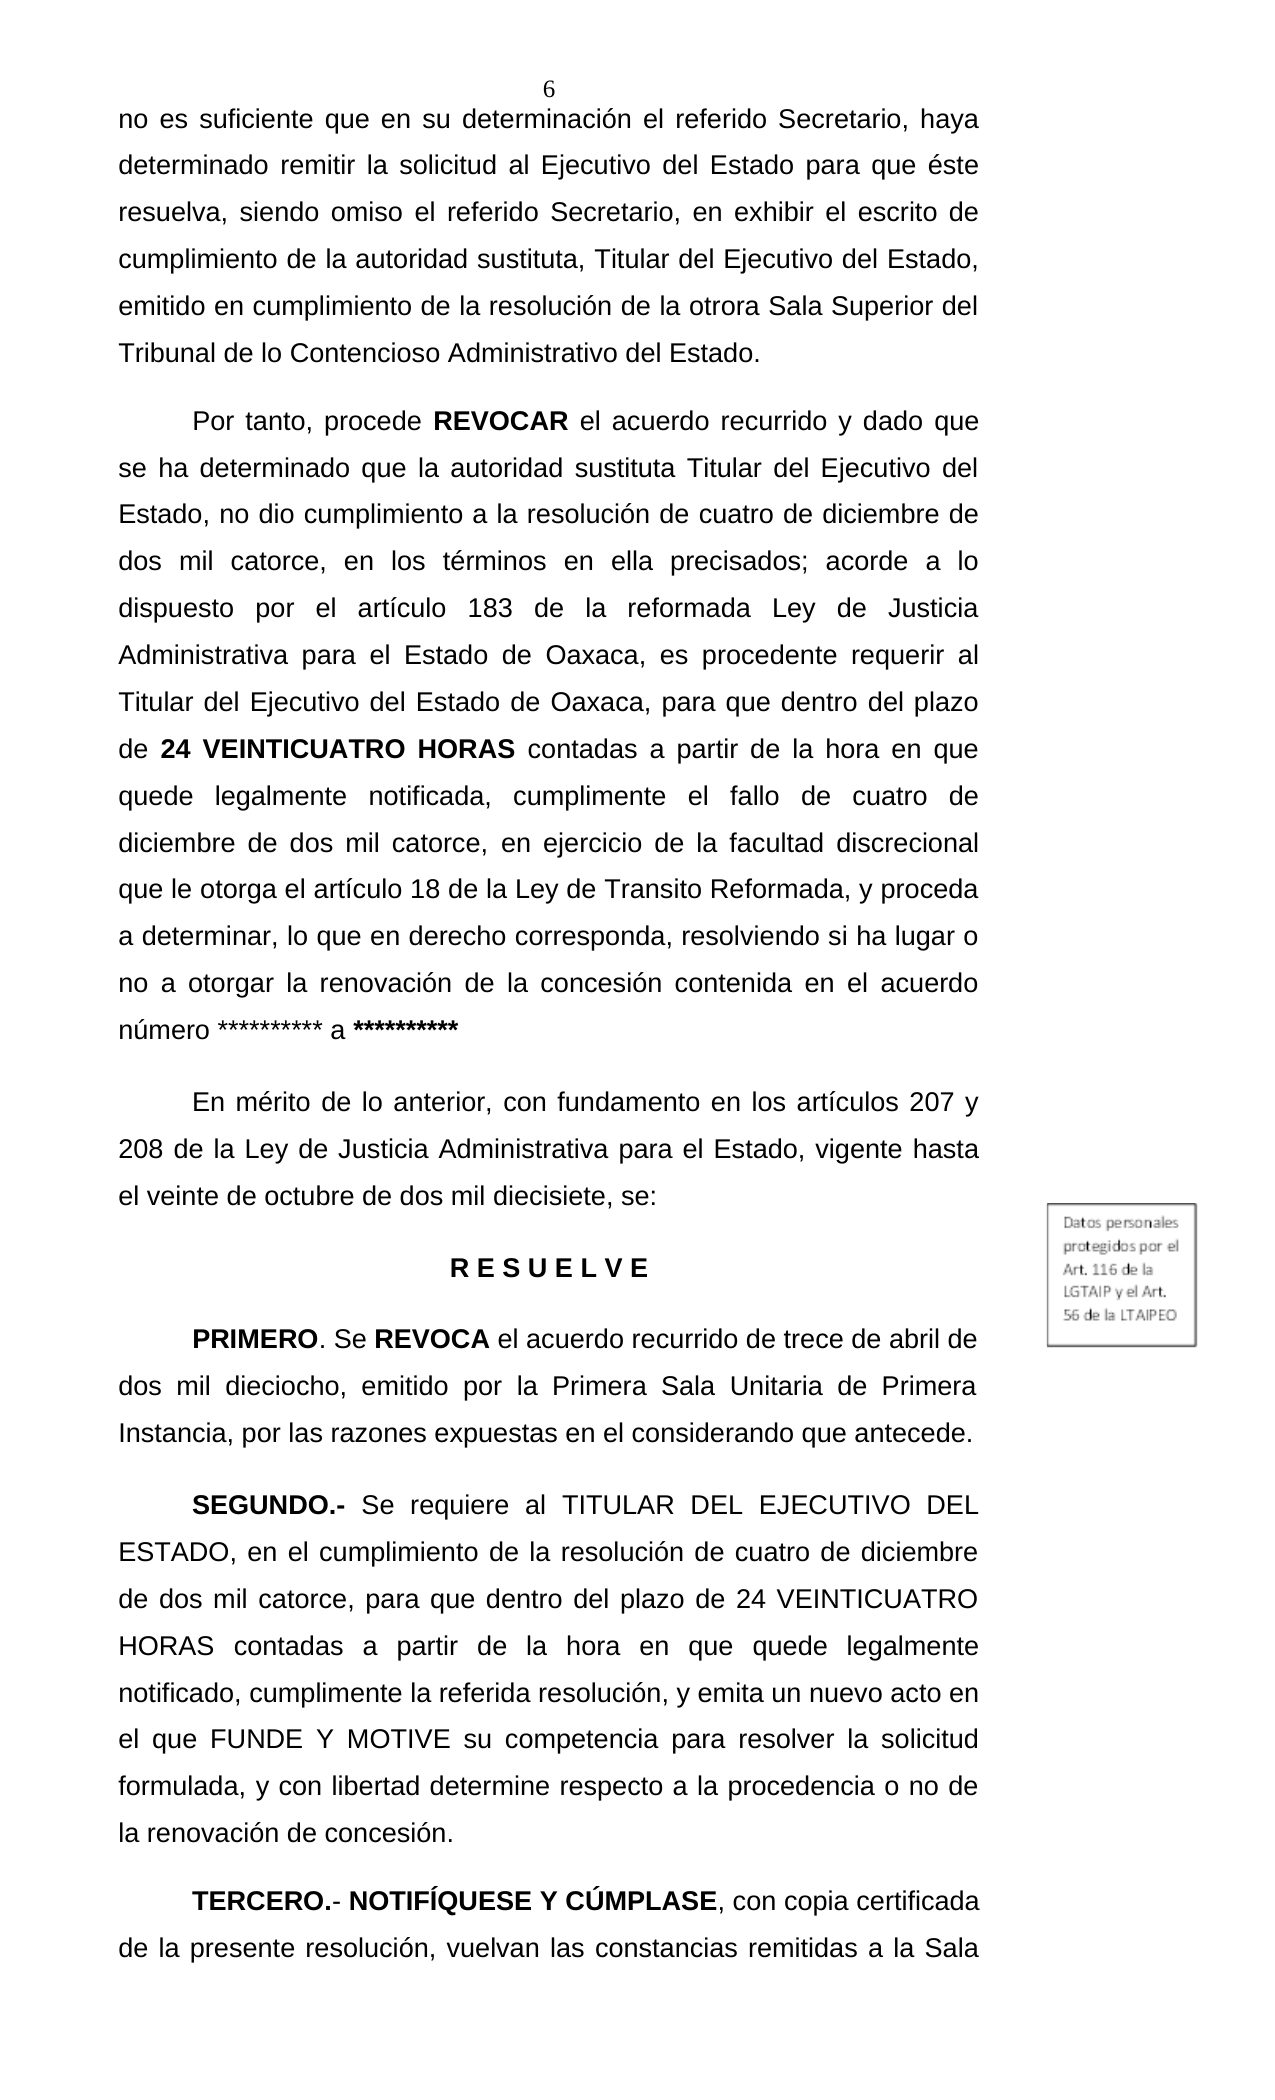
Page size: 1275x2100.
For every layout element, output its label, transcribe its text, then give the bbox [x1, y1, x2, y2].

text Por tanto, procede REVOCAR el acuerdo recurrido y dado que se ha determinado que la autoridad sustituta Titular del Ejecutivo del Estado, no dio cumplimiento a la resolución de cuatro de diciembre de dos mil catorce, en los términos en ella precisados; acorde a lo dispuesto por el artículo 183 de la reformada Ley de Justicia Administrativa para el Estado de Oaxaca, es procedente requerir al Titular del Ejecutivo del Estado de Oaxaca, para que dentro del plazo de 24 VEINTICUATRO HORAS contadas a partir de la hora en que quede legalmente notificada, cumplimente el fallo de cuatro de diciembre de dos mil catorce, en ejercicio de la facultad discrecional que le otorga el artículo 18 de la Ley de Transito Reformada, y proceda a determinar, lo que en derecho corresponda, resolviendo si ha lugar o no a otorgar la renovación de la concesión contenida en el acuerdo número ********** a ********** [118, 405, 980, 1045]
text En mérito de lo anterior, con fundamento en los artículos 207 y 208 de la Ley de Justicia Administrativa para el Estado, vigente hasta el veinte de octubre de dos mil diecisiete, se: [118, 1086, 980, 1211]
text PRIMERO. Se REVOCA el acuerdo recurrido de trece de abril de dos mil dieciocho, emitido por la Primera Sala Unitaria de Primera Instancia, por las razones expuestas en el considerando que antecede. [118, 1323, 978, 1448]
text SEGUNDO.- Se requiere al TITULAR DEL EJECUTIVO DEL ESTADO, en el cumplimiento de la resolución de cuatro de diciembre de dos mil catorce, para que dentro del plazo de 24 VEINTICUATRO HORAS contadas a partir de la hora en que quede legalmente notificado, cumplimente la referida resolución, y emita un nuevo acto en el que FUNDE Y MOTIVE su competencia para resolver la solicitud formulada, y con libertad determine respecto a la procedencia o no de la renovación de concesión. [118, 1489, 980, 1848]
text R E S U E L V E [118, 1252, 980, 1283]
picture [1046, 1203, 1199, 1349]
